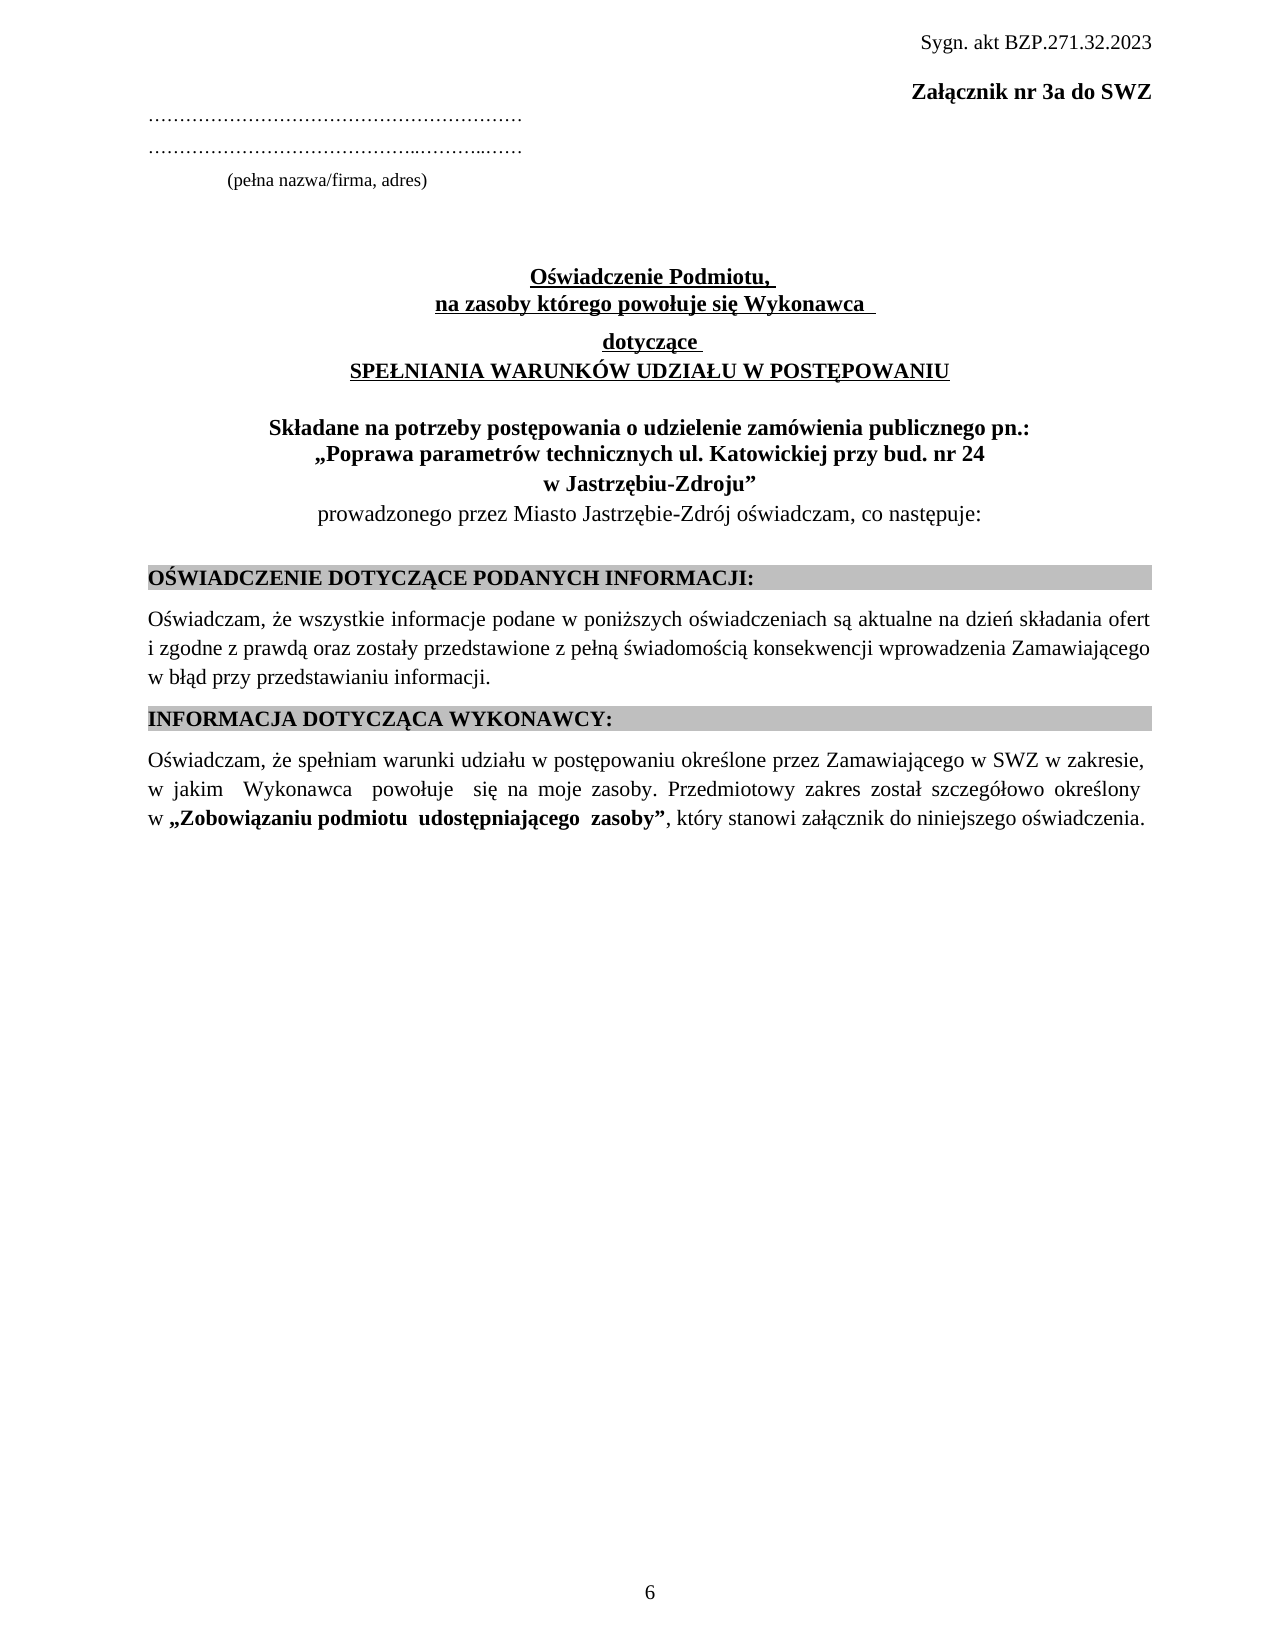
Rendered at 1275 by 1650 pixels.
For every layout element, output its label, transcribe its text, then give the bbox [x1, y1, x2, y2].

text OŚWIADCZENIE DOTYCZĄCE PODANYCH INFORMACJI: [148, 565, 1152, 590]
text (pełna nazwa/firma, adres) [148, 169, 532, 190]
text INFORMACJA DOTYCZĄCA WYKONAWCY: [148, 706, 1152, 731]
text Załącznik nr 3a do SWZ [148, 78, 1152, 104]
text Oświadczam, że spełniam warunki udziału w postępowaniu określone przez Zamawiającego w SWZ w zakresie, w jakim Wykonawca powołuje się na moje zasoby. Przedmiotowy zakres został szczegółowo określony w „Zobowiązaniu podmiotu udostępniającego zasoby”, który stanowi załącznik do niniejszego oświadczenia. [148, 747, 1152, 830]
text na zasoby którego powołuje się Wykonawca [148, 290, 1152, 316]
text Oświadczenie Podmiotu, [148, 263, 1152, 290]
text …………………………………………………………………………………………..………..…… [148, 104, 532, 158]
text dotyczące [148, 328, 1152, 354]
text prowadzonego przez Miasto Jastrzębie-Zdrój oświadczam, co następuje: [148, 500, 1152, 527]
text Oświadczam, że wszystkie informacje podane w poniższych oświadczeniach są aktualne na dzień składania ofert i zgodne z prawdą oraz zostały przedstawione z pełną świadomością konsekwencji wprowadzenia Zamawiającego w błąd przy przedstawianiu informacji. [148, 606, 1152, 689]
text w Jastrzębiu-Zdroju” [148, 470, 1152, 496]
text „Poprawa parametrów technicznych ul. Katowickiej przy bud. nr 24 [148, 440, 1152, 466]
text SPEŁNIANIA WARUNKÓW UDZIAŁU W POSTĘPOWANIU [148, 358, 1152, 383]
text Składane na potrzeby postępowania o udzielenie zamówienia publicznego pn.: [148, 413, 1152, 440]
